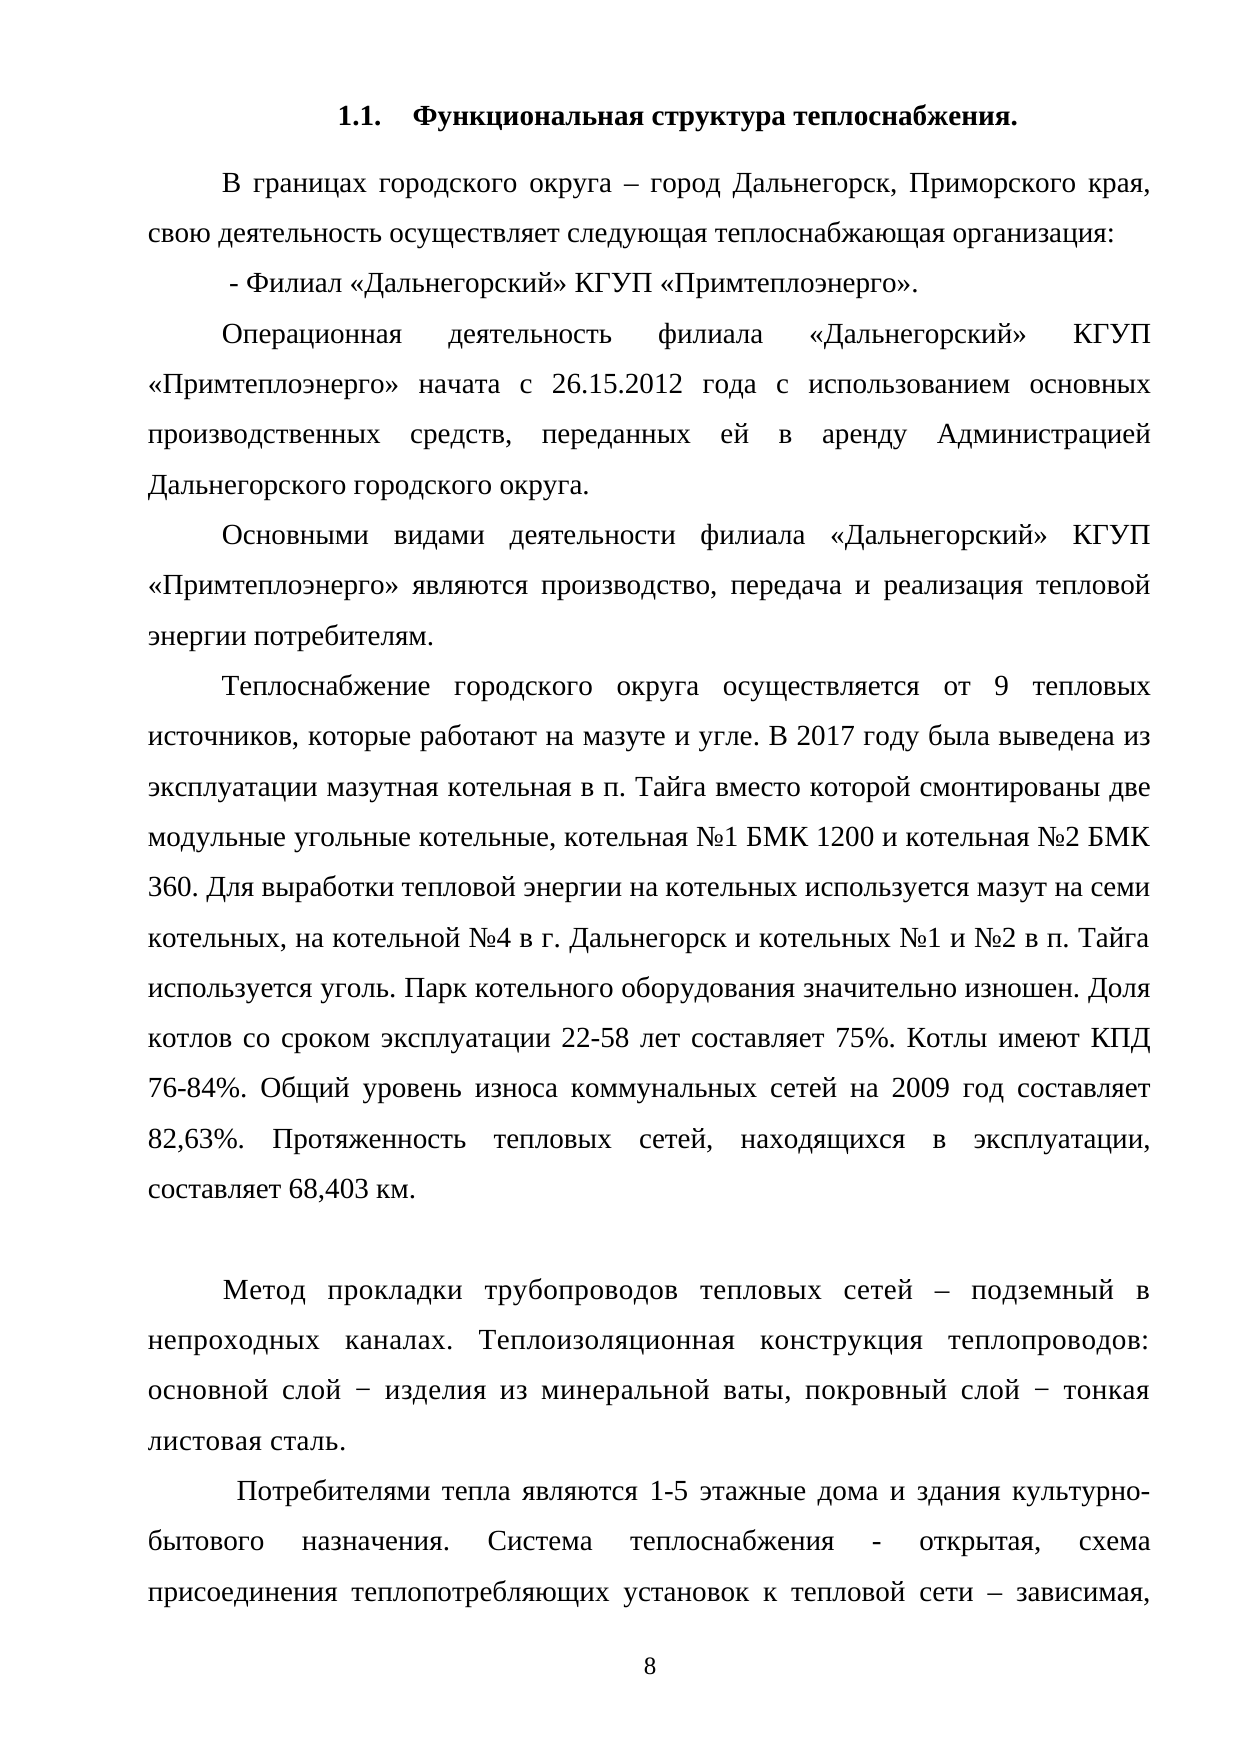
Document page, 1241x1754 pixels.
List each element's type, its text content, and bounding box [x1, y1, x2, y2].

list Функциональная структура теплоснабжения. [204, 98, 1152, 131]
text В границах городского округа – город Дальнегорск, Приморского края, свою деятельность осуществляет следующая теплоснабжающая организация: [148, 165, 1152, 249]
text - Филиал «Дальнегорский» КГУП «Примтеплоэнерго». [148, 266, 1152, 299]
text Основными видами деятельности филиала «Дальнегорский» КГУП «Примтеплоэнерго» являются производство, передача и реализация тепловой энергии потребителям. [148, 517, 1152, 651]
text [148, 1473, 1152, 1607]
text Теплоснабжение городского округа осуществляется от 9 тепловых источников, которые работают на мазуте и угле. В 2017 году была выведена из эксплуатации мазутная котельная в п. Тайга вместо которой смонтированы две модульные угольные котельные, котельная №1 БМК 1200 и котельная №2 БМК 360. Для выработки тепловой энергии на котельных используется мазут на семи котельных, на котельной №4 в г. Дальнегорск и котельных №1 и №2 в п. Тайга используется уголь. Парк котельного оборудования значительно изношен. Доля котлов со сроком эксплуатации 22-58 лет составляет 75%. Котлы имеют КПД 76-84%. Общий уровень износа коммунальных сетей на 2009 год составляет 82,63%. Протяженность тепловых сетей, находящихся в эксплуатации, составляет 68,403 км. [148, 668, 1152, 1205]
text Операционная деятельность филиала «Дальнегорский» КГУП «Примтеплоэнерго» начата с 26.15.2012 года с использованием основных производственных средств, переданных ей в аренду Администрацией Дальнегорского городского округа. [148, 316, 1152, 500]
text Метод прокладки трубопроводов тепловых сетей – подземный в непроходных каналах. Теплоизоляционная конструкция теплопроводов: основной слой − изделия из минеральной ваты, покровный слой − тонкая листовая сталь. [148, 1272, 1152, 1456]
